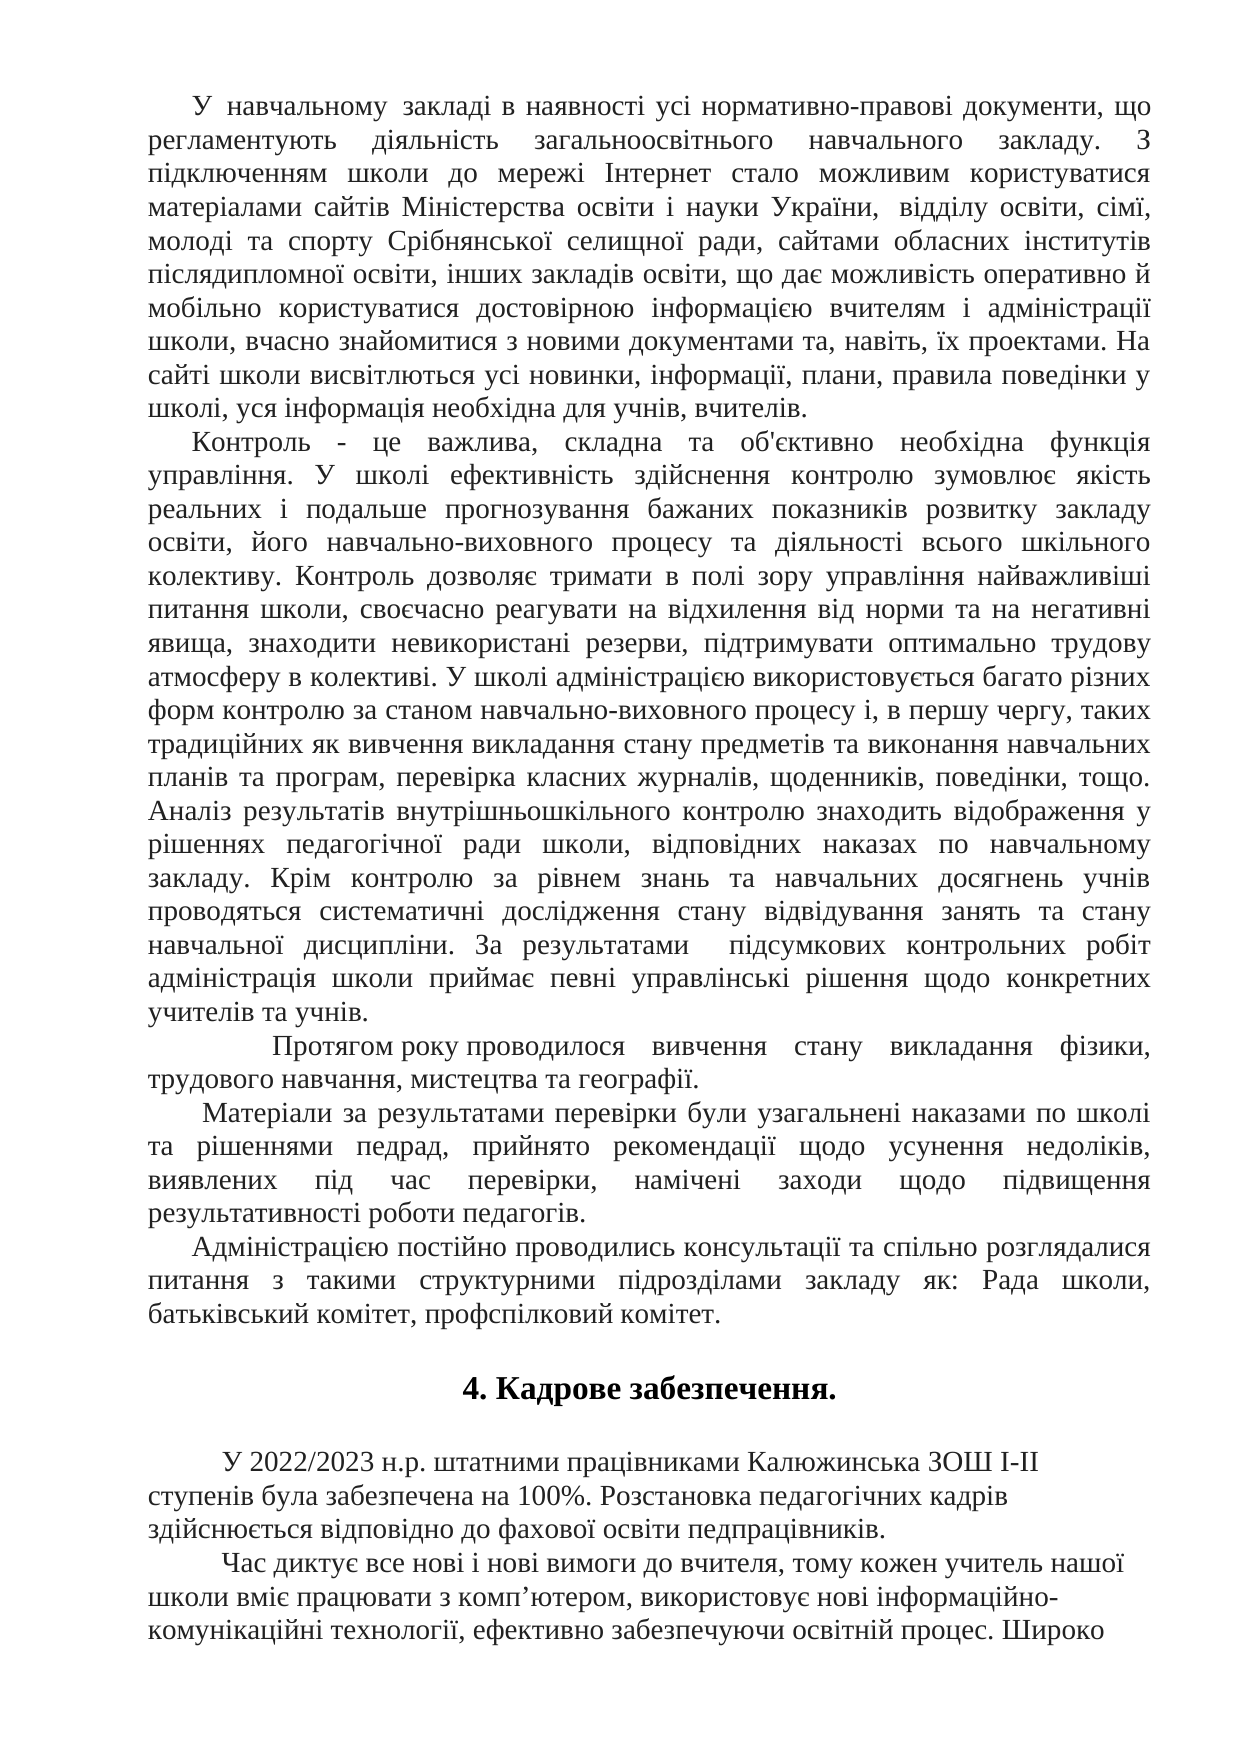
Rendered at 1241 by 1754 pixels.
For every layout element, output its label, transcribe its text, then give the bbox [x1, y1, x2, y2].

text 4. Кадрове забезпечення. [148, 1368, 1152, 1406]
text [148, 1545, 1152, 1646]
text Протягом року проводилося вивчення стану викладання фізики, трудового навчання, мистецтва та географії. [148, 1028, 1152, 1095]
text Контроль - це важлива, складна та об'єктивно необхідна функція управління. У школі ефективність здійснення контролю зумовлює якість реальних і подальше прогнозування бажаних показників розвитку закладу освіти, його навчально-виховного процесу та діяльності всього шкільного колективу. Контроль дозволяє тримати в полі зору управління найважливіші питання школи, своєчасно реагувати на відхилення від норми та на негативні явища, знаходити невикористані резерви, підтримувати оптимально трудову атмосферу в колективі. У школі адміністрацією використовується багато різних форм контролю за станом навчально-виховного процесу і, в першу чергу, таких традиційних як вивчення викладання стану предметів та виконання навчальних планів та програм, перевірка класних журналів, щоденників, поведінки, тощо. Аналіз результатів внутрішньошкільного контролю знаходить відображення у рішеннях педагогічної ради школи, відповідних наказах по навчальному закладу. Крім контролю за рівнем знань та навчальних досягнень учнів проводяться систематичні дослідження стану відвідування занять та стану навчальної дисципліни. За результатами підсумкових контрольних робіт адміністрація школи приймає певні управлінські рішення щодо конкретних учителів та учнів. [148, 424, 1152, 1028]
text Матеріали за результатами перевірки були узагальнені наказами по школі та рішеннями педрад, прийнято рекомендації щодо усунення недоліків, виявлених під час перевірки, намічені заходи щодо підвищення результативності роботи педагогів. [148, 1095, 1152, 1229]
text Адміністрацією постійно проводились консультації та спільно розглядалися питання з такими структурними підрозділами закладу як: Рада школи, батьківський комітет, профспілковий комітет. [148, 1229, 1152, 1329]
text У 2022/2023 н.р. штатними працівниками Калюжинська ЗОШ І-ІІ ступенів була забезпечена на 100%. Розстановка педагогічних кадрів здійснюється відповідно до фахової освіти педпрацівників. [148, 1444, 1152, 1545]
text У навчальному закладі в наявності усі нормативно-правові документи, що регламентують діяльність загальноосвітнього навчального закладу. З підключенням школи до мережі Інтернет стало можливим користуватися матеріалами сайтів Міністерства освіти і науки України, відділу освіти, сімї, молоді та спорту Срібнянської селищної ради, сайтами обласних інститутів післядипломної освіти, інших закладів освіти, що дає можливість оперативно й мобільно користуватися достовірною інформацією вчителям і адміністрації школи, вчасно знайомитися з новими документами та, навіть, їх проектами. На сайті школи висвітлються усі новинки, інформації, плани, правила поведінки у школі, уся інформація необхідна для учнів, вчителів. [148, 88, 1152, 424]
